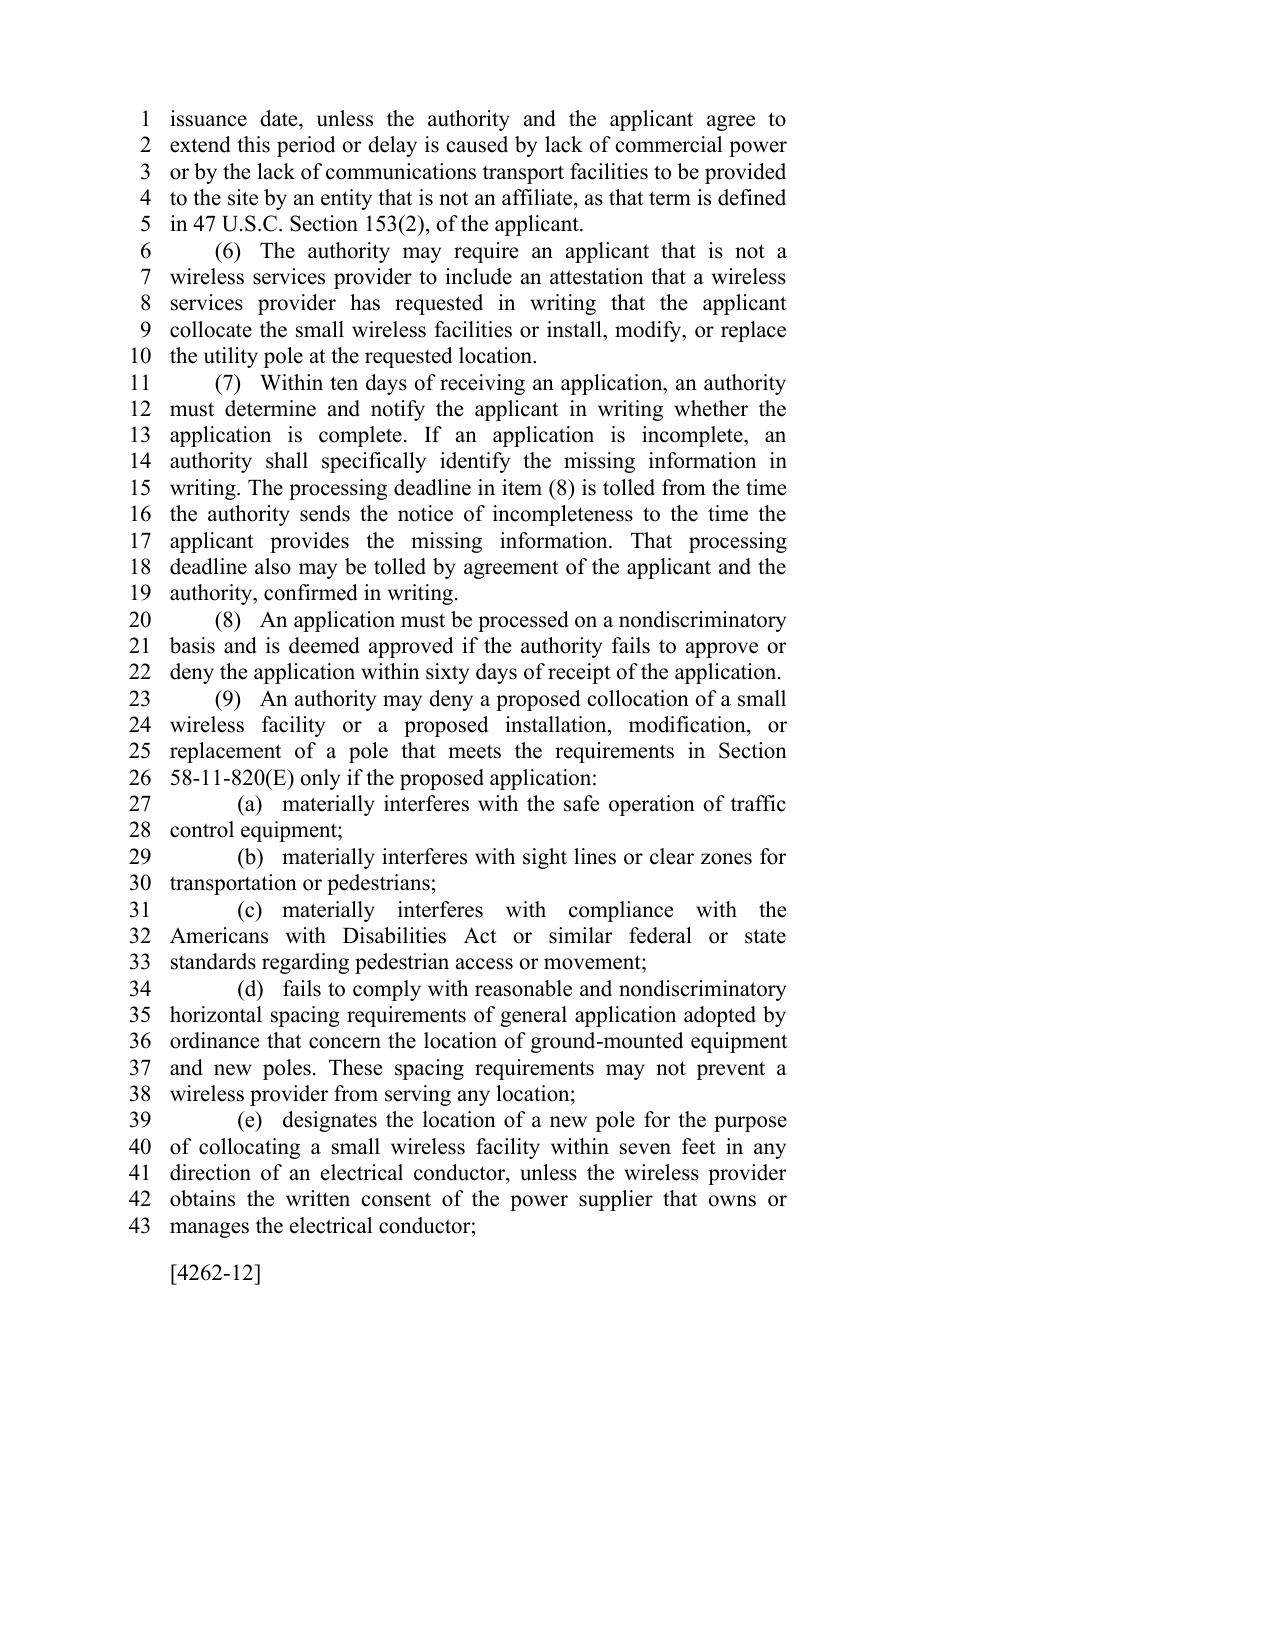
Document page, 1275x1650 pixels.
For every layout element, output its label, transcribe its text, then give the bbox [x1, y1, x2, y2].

text (d) fails to comply with reasonable and nondiscriminatory horizontal spacing requirements of general application adopted by ordinance that concern the location of ground-mounted equipment and new poles. These spacing requirements may not prevent a wireless provider from serving any location; [169, 975, 787, 1106]
text (a) materially interferes with the safe operation of traffic control equipment; [169, 790, 787, 843]
text (c) materially interferes with compliance with the Americans with Disabilities Act or similar federal or state standards regarding pedestrian access or movement; [169, 896, 787, 975]
text (8) An application must be processed on a nondiscriminatory basis and is deemed approved if the authority fails to approve or deny the application within sixty days of receipt of the application. [169, 606, 787, 685]
text (b) materially interferes with sight lines or clear zones for transportation or pedestrians; [169, 843, 787, 896]
text (7) Within ten days of receiving an application, an authority must determine and notify the applicant in writing whether the application is complete. If an application is incomplete, an authority shall specifically identify the missing information in writing. The processing deadline in item (8) is tolled from the time the authority sends the notice of incompleteness to the time the applicant provides the missing information. That processing deadline also may be tolled by agreement of the applicant and the authority, confirmed in writing. [169, 368, 787, 606]
text (e) designates the location of a new pole for the purpose of collocating a small wireless facility within seven feet in any direction of an electrical conductor, unless the wireless provider obtains the written consent of the power supplier that owns or manages the electrical conductor; [169, 1106, 787, 1238]
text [169, 105, 787, 237]
text (6) The authority may require an applicant that is not a wireless services provider to include an attestation that a wireless services provider has requested in writing that the applicant collocate the small wireless facilities or install, modify, or replace the utility pole at the requested location. [169, 237, 787, 368]
text (9) An authority may deny a proposed collocation of a small wireless facility or a proposed installation, modification, or replacement of a pole that meets the requirements in Section 58-11-820(E) only if the proposed application: [169, 685, 787, 790]
